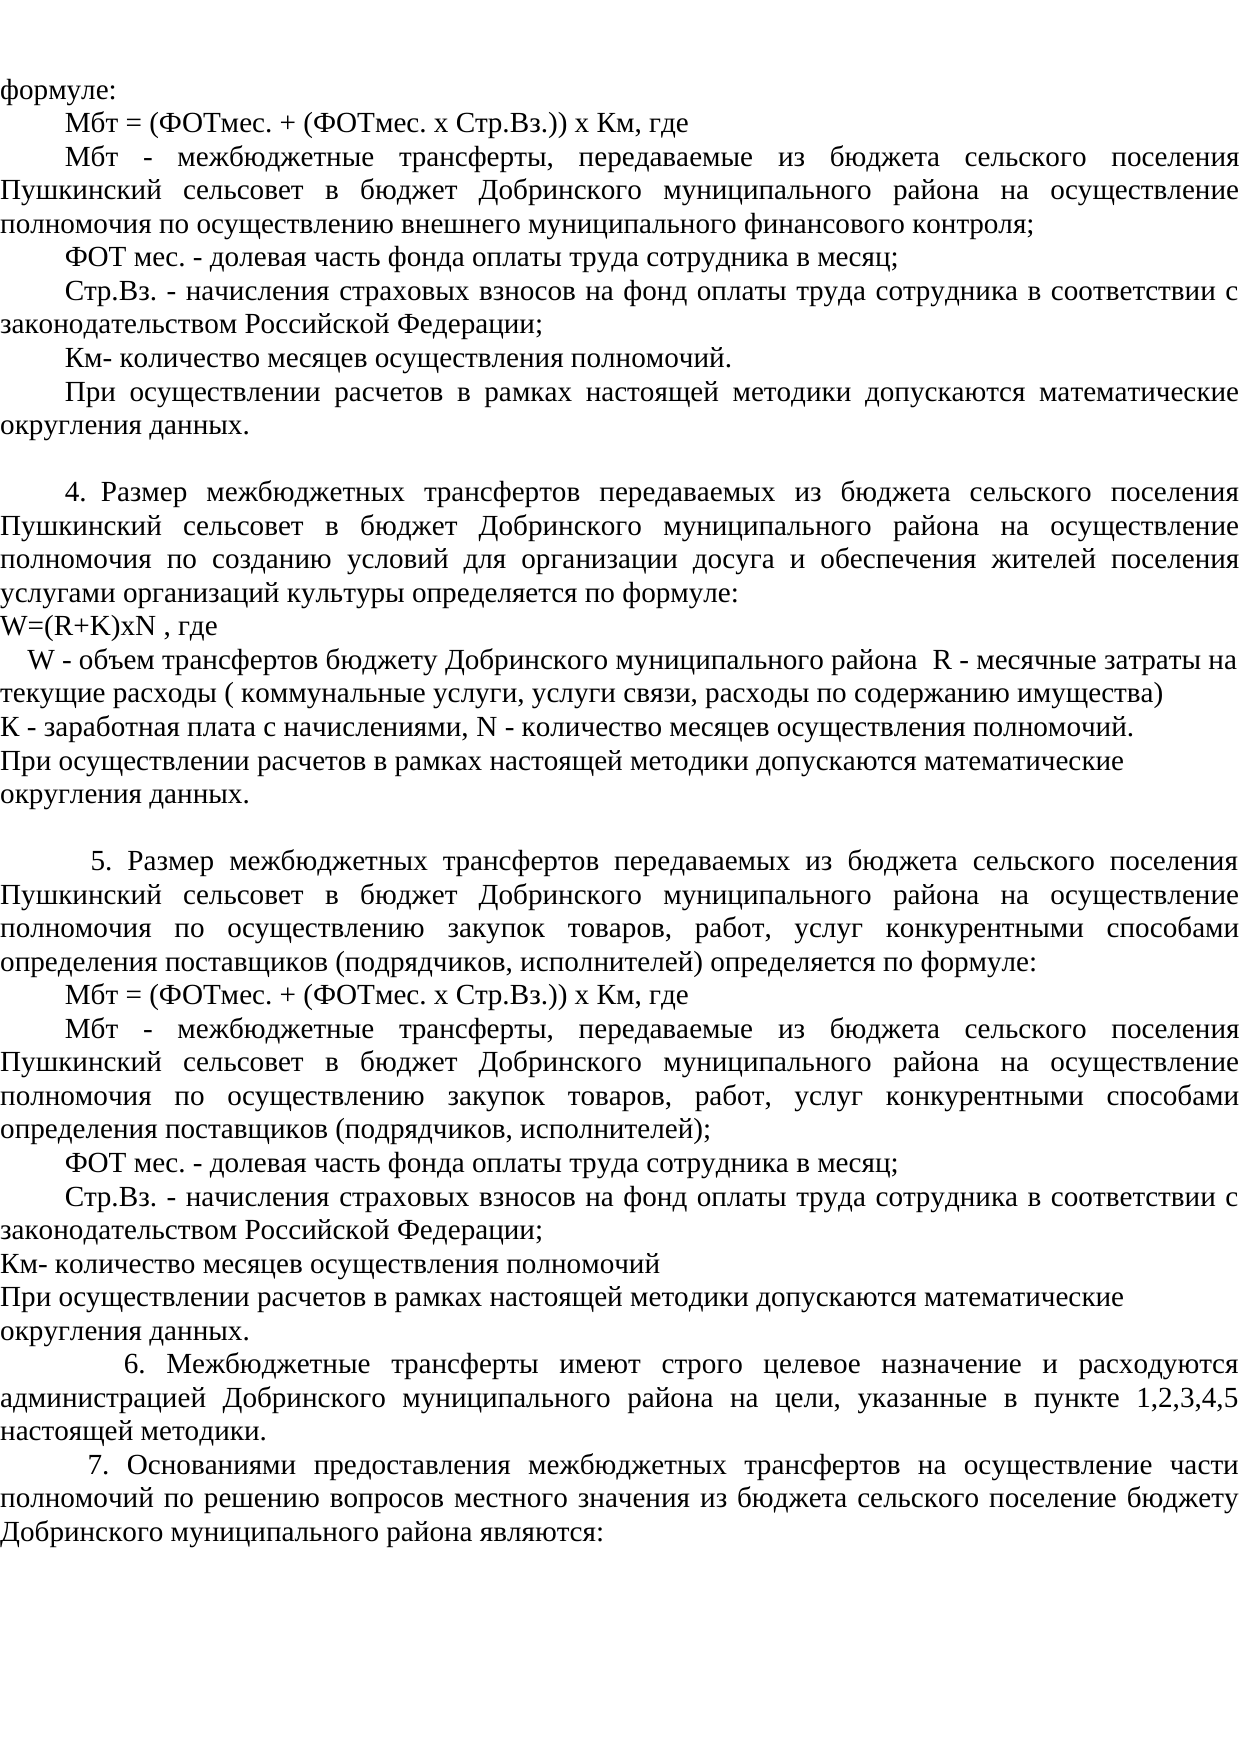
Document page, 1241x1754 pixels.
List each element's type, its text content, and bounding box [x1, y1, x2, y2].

list Размер межбюджетных трансфертов передаваемых из бюджета сельского поселения Пушкинский сельсовет в бюджет Добринского муниципального района на осуществление полномочия по созданию условий для организации досуга и обеспечения жителей поселения услугами организаций культуры определяется по формуле: [0, 474, 1240, 608]
text ФОТ мес. - долевая часть фонда оплаты труда сотрудника в месяц; [0, 1145, 1240, 1179]
text Мбт = (ФОТмес. + (ФОТмес. х Стр.Вз.)) х Км, где [0, 977, 1240, 1011]
text W - объем трансфертов бюджету Добринского муниципального района R - месячные затраты на текущие расходы ( коммунальные услуги, услуги связи, расходы по содержанию имущества) [0, 642, 1240, 709]
text Стр.Вз. - начисления страховых взносов на фонд оплаты труда сотрудника в соответствии с законодательством Российской Федерации; [0, 1179, 1240, 1246]
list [0, 72, 1240, 105]
text При осуществлении расчетов в рамках настоящей методики допускаются математические округления данных. [0, 1279, 1240, 1346]
text К - заработная плата с начислениями, N - количество месяцев осуществления полномочий. [0, 709, 1240, 743]
text Км- количество месяцев осуществления полномочий [0, 1246, 1240, 1279]
text Мбт - межбюджетные трансферты, передаваемые из бюджета сельского поселения Пушкинский сельсовет в бюджет Добринского муниципального района на осуществление полномочия по осуществлению внешнего муниципального финансового контроля; [0, 139, 1240, 239]
text При осуществлении расчетов в рамках настоящей методики допускаются математические округления данных. [0, 743, 1240, 810]
text 5. Размер межбюджетных трансфертов передаваемых из бюджета сельского поселения Пушкинский сельсовет в бюджет Добринского муниципального района на осуществление полномочия по осуществлению закупок товаров, работ, услуг конкурентными способами определения поставщиков (подрядчиков, исполнителей) определяется по формуле: [0, 843, 1240, 977]
text Мбт - межбюджетные трансферты, передаваемые из бюджета сельского поселения Пушкинский сельсовет в бюджет Добринского муниципального района на осуществление полномочия по осуществлению закупок товаров, работ, услуг конкурентными способами определения поставщиков (подрядчиков, исполнителей); [0, 1011, 1240, 1145]
text При осуществлении расчетов в рамках настоящей методики допускаются математические округления данных. [0, 374, 1240, 441]
text Мбт = (ФОТмес. + (ФОТмес. х Стр.Вз.)) х Км, где [0, 105, 1240, 139]
text 7. Основаниями предоставления межбюджетных трансфертов на осуществление части полномочий по решению вопросов местного значения из бюджета сельского поселение бюджету Добринского муниципального района являются: [0, 1447, 1240, 1548]
text W=(R+K)xN , где [0, 608, 1240, 642]
text Стр.Вз. - начисления страховых взносов на фонд оплаты труда сотрудника в соответствии с законодательством Российской Федерации; [0, 273, 1240, 340]
text Км- количество месяцев осуществления полномочий. [0, 340, 1240, 374]
text 6. Межбюджетные трансферты имеют строго целевое назначение и расходуются администрацией Добринского муниципального района на цели, указанные в пункте 1,2,3,4,5 настоящей методики. [0, 1346, 1240, 1447]
text ФОТ мес. - долевая часть фонда оплаты труда сотрудника в месяц; [0, 239, 1240, 273]
